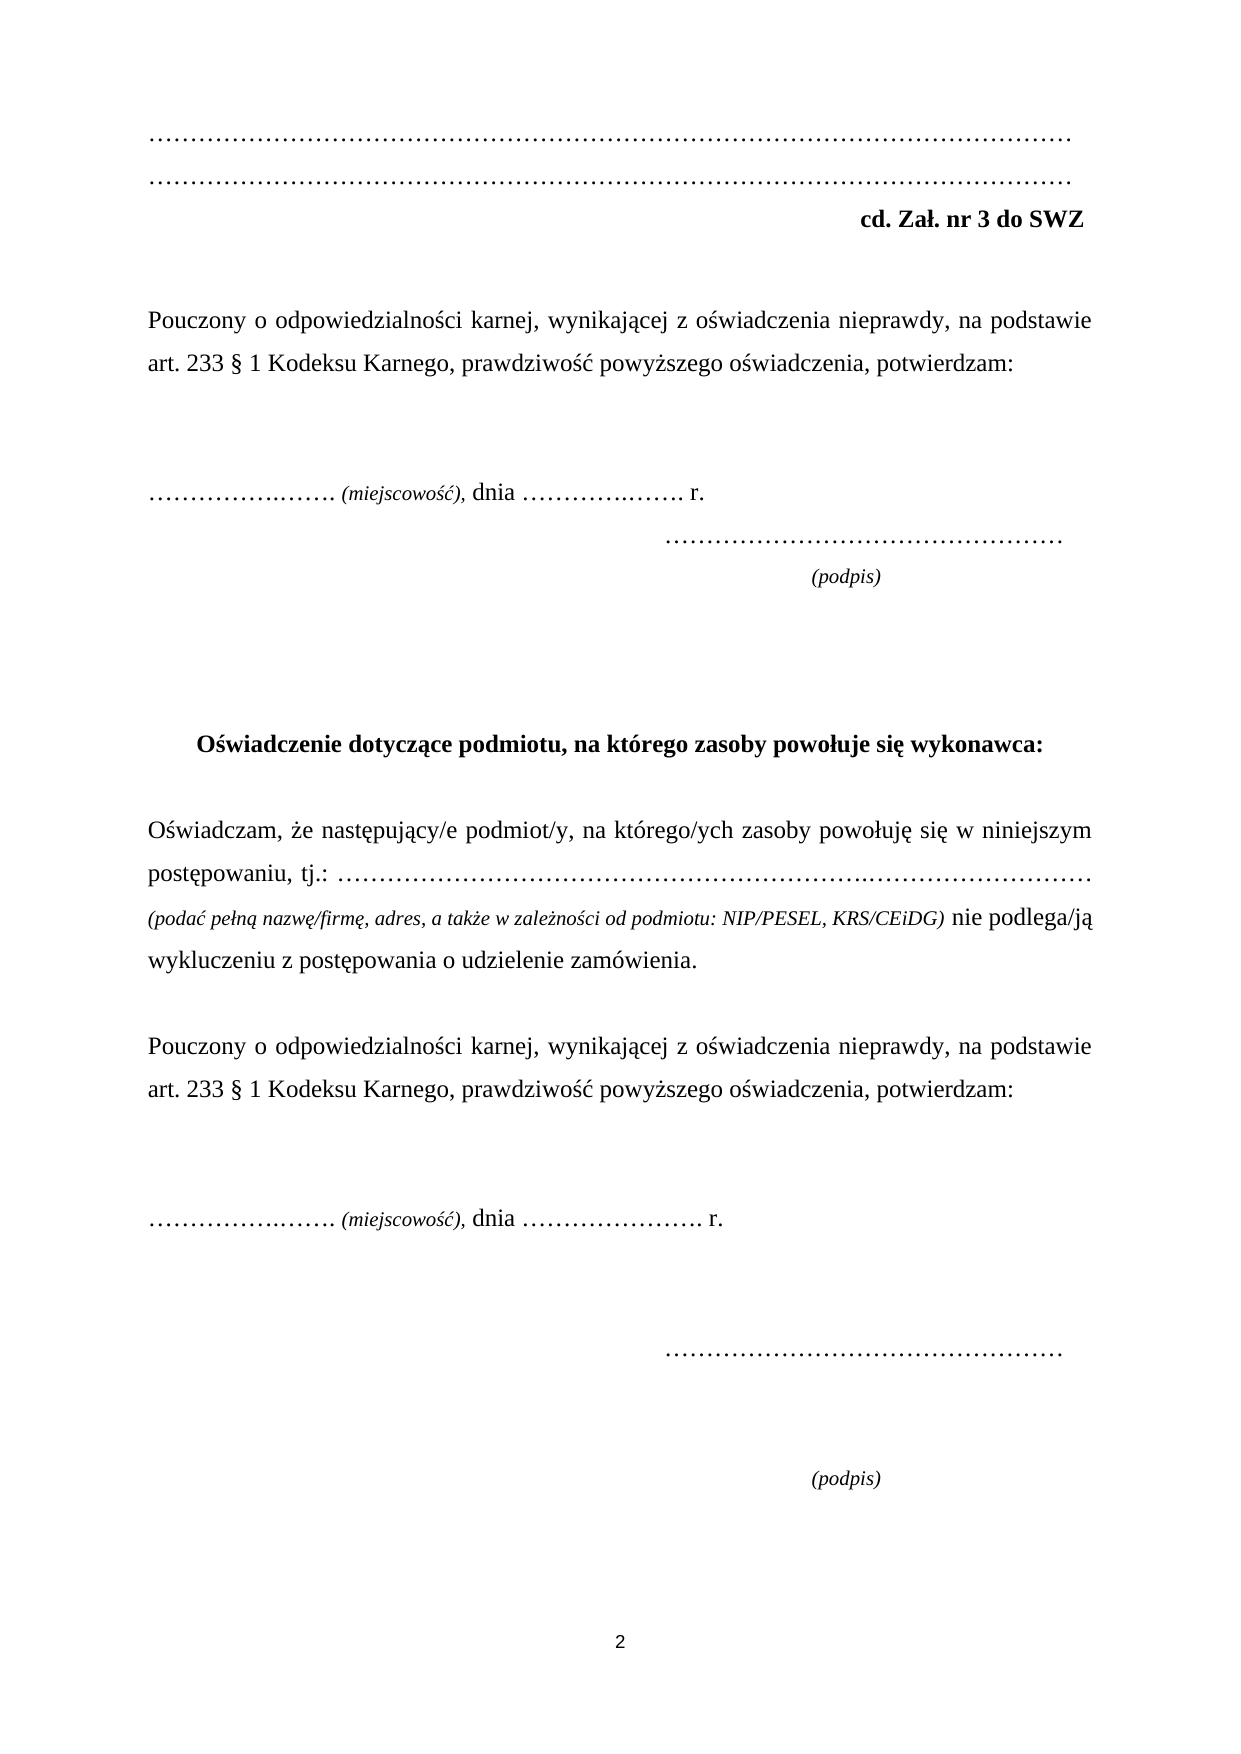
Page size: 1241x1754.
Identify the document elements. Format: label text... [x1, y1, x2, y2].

text …………….……. (miejscowość), dnia ………….……. r. [148, 477, 1093, 506]
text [148, 118, 1093, 190]
text (podpis) [738, 564, 1093, 588]
text …………….……. (miejscowość), dnia …………………. r. [148, 1203, 1093, 1232]
text Pouczony o odpowiedzialności karnej, wynikającej z oświadczenia nieprawdy, na podstawie art. 233 § 1 Kodeksu Karnego, prawdziwość powyższego oświadczenia, potwierdzam: [148, 1031, 1093, 1103]
text ………………………………………… [148, 1333, 1093, 1362]
text Pouczony o odpowiedzialności karnej, wynikającej z oświadczenia nieprawdy, na podstawie art. 233 § 1 Kodeksu Karnego, prawdziwość powyższego oświadczenia, potwierdzam: [148, 305, 1093, 377]
text cd. Zał. nr 3 do SWZ [148, 204, 1093, 233]
text ………………………………………… [148, 521, 1093, 549]
text Oświadczenie dotyczące podmiotu, na którego zasoby powołuje się wykonawca: [148, 729, 1093, 758]
text (podpis) [738, 1466, 1093, 1490]
text Oświadczam, że następujący/e podmiot/y, na którego/ych zasoby powołuję się w niniejszym postępowaniu, tj.: ……………………………………………………….……………………… (podać pełną nazwę/firmę, adres, a także w zależności od podmiotu: NIP/PESEL, KRS/CEiDG) nie podlega/ją wykluczeniu z postępowania o udzielenie zamówienia. [148, 815, 1093, 973]
